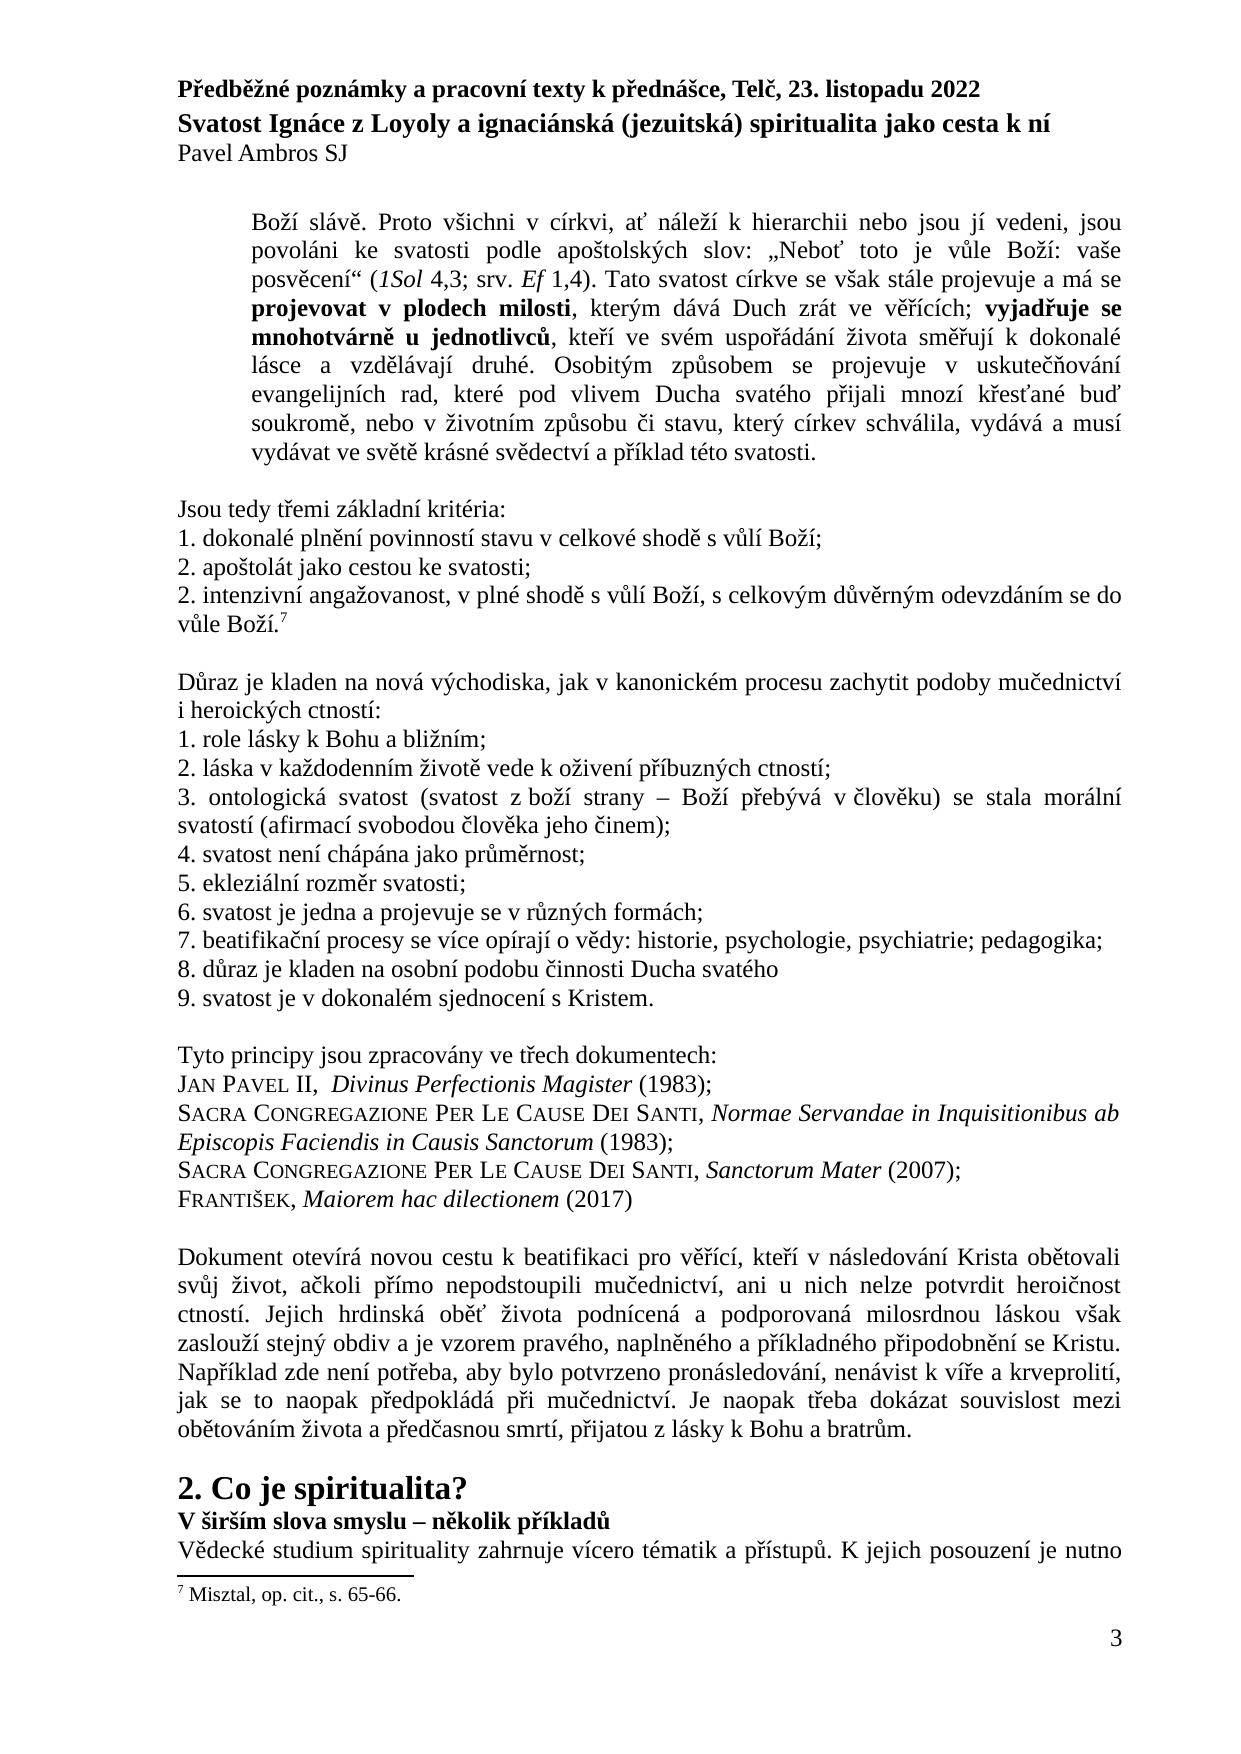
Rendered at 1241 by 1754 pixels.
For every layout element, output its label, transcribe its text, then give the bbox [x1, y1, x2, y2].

text 1. dokonalé plnění povinností stavu v celkové shodě s vůlí Boží; [177, 523, 1122, 552]
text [251, 207, 1122, 466]
text Sacra Congregazione Per Le Cause Dei Santi, Sanctorum Mater (2007); [177, 1156, 1122, 1184]
text Jan Pavel II, Divinus Perfectionis Magister (1983); [177, 1069, 1122, 1098]
text 4. svatost není chápána jako průměrnost; [177, 839, 1122, 868]
text 7. beatifikační procesy se více opírají o vědy: historie, psychologie, psychiatrie; pedagogika; [177, 926, 1122, 954]
text 8. důraz je kladen na osobní podobu činnosti Ducha svatého [177, 954, 1122, 983]
text V širším slova smyslu – několik příkladů [177, 1506, 1122, 1535]
text 9. svatost je v dokonalém sjednocení s Kristem. [177, 983, 1122, 1012]
text 1. role lásky k Bohu a bližním; [177, 724, 1122, 753]
text 2. intenzivní angažovanost, v plné shodě s vůlí Boží, s celkovým důvěrným odevzdáním se do vůle Boží. [177, 581, 1122, 638]
text František, Maiorem hac dilectionem (2017) [177, 1184, 1122, 1213]
text 2. apoštolát jako cestou ke svatosti; [177, 552, 1122, 581]
text 3. ontologická svatost (svatost z boží strany – Boží přebývá v člověku) se stala morální svatostí (afirmací svobodou člověka jeho činem); [177, 782, 1122, 839]
text Tyto principy jsou zpracovány ve třech dokumentech: [177, 1041, 1122, 1069]
text 5. ekleziální rozměr svatosti; [177, 868, 1122, 897]
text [177, 1535, 1122, 1564]
text 6. svatost je jedna a projevuje se v různých formách; [177, 897, 1122, 926]
text Sacra Congregazione Per Le Cause Dei Santi, Normae Servandae in Inquisitionibus ab Episcopis Faciendis in Causis Sanctorum (1983); [177, 1098, 1122, 1156]
text Dokument otevírá novou cestu k beatifikaci pro věřící, kteří v následování Krista obětovali svůj život, ačkoli přímo nepodstoupili mučednictví, ani u nich nelze potvrdit heroičnost ctností. Jejich hrdinská oběť života podnícená a podporovaná milosrdnou láskou však zaslouží stejný obdiv a je vzorem pravého, naplněného a příkladného připodobnění se Kristu. Například zde není potřeba, aby bylo potvrzeno pronásledování, nenávist k víře a krveprolití, jak se to naopak předpokládá při mučednictví. Je naopak třeba dokázat souvislost mezi obětováním života a předčasnou smrtí, přijatou z lásky k Bohu a bratrům. [177, 1242, 1122, 1443]
text Důraz je kladen na nová východiska, jak v kanonickém procesu zachytit podoby mučednictví i heroických ctností: [177, 667, 1122, 724]
text Jsou tedy třemi základní kritéria: [177, 494, 1122, 523]
text 2. láska v každodenním životě vede k oživení příbuzných ctností; [177, 753, 1122, 782]
subtitle 2. Co je spiritualita? [177, 1468, 1122, 1506]
